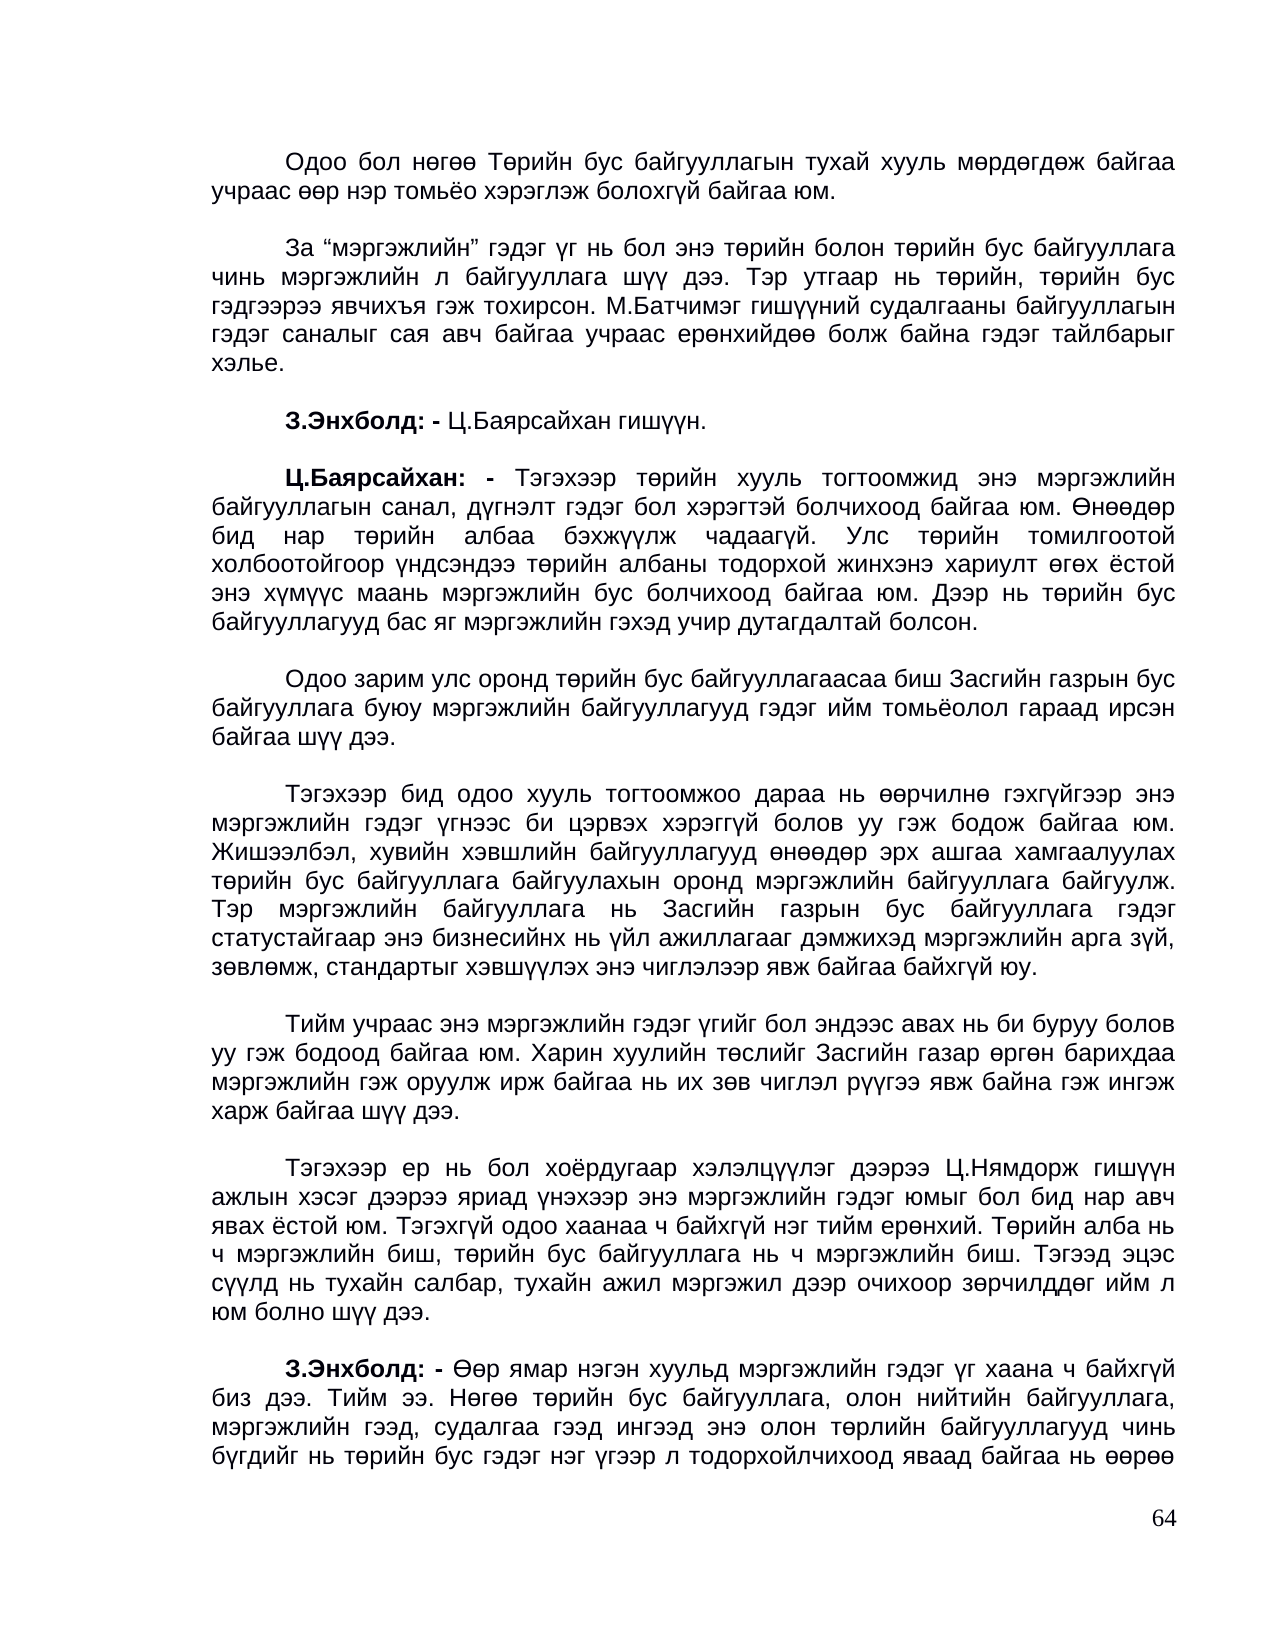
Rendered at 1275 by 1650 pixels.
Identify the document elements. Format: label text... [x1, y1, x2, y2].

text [211, 1354, 1177, 1469]
text За “мэргэжлийн” гэдэг үг нь бол энэ төрийн болон төрийн бус байгууллага чинь мэргэжлийн л байгууллага шүү дээ. Тэр утгаар нь төрийн, төрийн бус гэдгээрээ явчихъя гэж тохирсон. М.Батчимэг гишүүний судалгааны байгууллагын гэдэг саналыг сая авч байгаа учраас ерөнхийдөө болж байна гэдэг тайлбарыг хэлье. [211, 233, 1177, 377]
text Тэгэхээр ер нь бол хоёрдугаар хэлэлцүүлэг дээрээ Ц.Нямдорж гишүүн ажлын хэсэг дээрээ яриад үнэхээр энэ мэргэжлийн гэдэг юмыг бол бид нар авч явах ёстой юм. Тэгэхгүй одоо хаанаа ч байхгүй нэг тийм ерөнхий. Төрийн алба нь ч мэргэжлийн биш, төрийн бус байгууллага нь ч мэргэжлийн биш. Тэгээд эцэс сүүлд нь тухайн салбар, тухайн ажил мэргэжил дээр очихоор зөрчилддөг ийм л юм болно шүү дээ. [211, 1153, 1177, 1326]
text Ц.Баярсайхан: - Тэгэхээр төрийн хууль тогтоомжид энэ мэргэжлийн байгууллагын санал, дүгнэлт гэдэг бол хэрэгтэй болчихоод байгаа юм. Өнөөдөр бид нар төрийн албаа бэхжүүлж чадаагүй. Улс төрийн томилгоотой холбоотойгоор үндсэндээ төрийн албаны тодорхой жинхэнэ хариулт өгөх ёстой энэ хүмүүс маань мэргэжлийн бус болчихоод байгаа юм. Дээр нь төрийн бус байгууллагууд бас яг мэргэжлийн гэхэд учир дутагдалтай болсон. [211, 463, 1177, 636]
text Тийм учраас энэ мэргэжлийн гэдэг үгийг бол эндээс авах нь би буруу болов уу гэж бодоод байгаа юм. Харин хуулийн төслийг Засгийн газар өргөн барихдаа мэргэжлийн гэж оруулж ирж байгаа нь их зөв чиглэл рүүгээ явж байна гэж ингэж харж байгаа шүү дээ. [211, 1009, 1177, 1124]
text Одоо зарим улс оронд төрийн бус байгууллагаасаа биш Засгийн газрын бус байгууллага буюу мэргэжлийн байгууллагууд гэдэг ийм томьёолол гараад ирсэн байгаа шүү дээ. [211, 664, 1177, 751]
text Одоо бол нөгөө Төрийн бус байгууллагын тухай хууль мөрдөгдөж байгаа учраас өөр нэр томьёо хэрэглэж болохгүй байгаа юм. [211, 147, 1177, 204]
text Тэгэхээр бид одоо хууль тогтоомжоо дараа нь өөрчилнө гэхгүйгээр энэ мэргэжлийн гэдэг үгнээс би цэрвэх хэрэггүй болов уу гэж бодож байгаа юм. Жишээлбэл, хувийн хэвшлийн байгууллагууд өнөөдөр эрх ашгаа хамгаалуулах төрийн бус байгууллага байгуулахын оронд мэргэжлийн байгууллага байгуулж. Тэр мэргэжлийн байгууллага нь Засгийн газрын бус байгууллага гэдэг статустайгаар энэ бизнесийнх нь үйл ажиллагааг дэмжихэд мэргэжлийн арга зүй, зөвлөмж, стандартыг хэвшүүлэх энэ чиглэлээр явж байгаа байхгүй юу. [211, 779, 1177, 981]
text З.Энхболд: - Ц.Баярсайхан гишүүн. [211, 406, 1177, 434]
